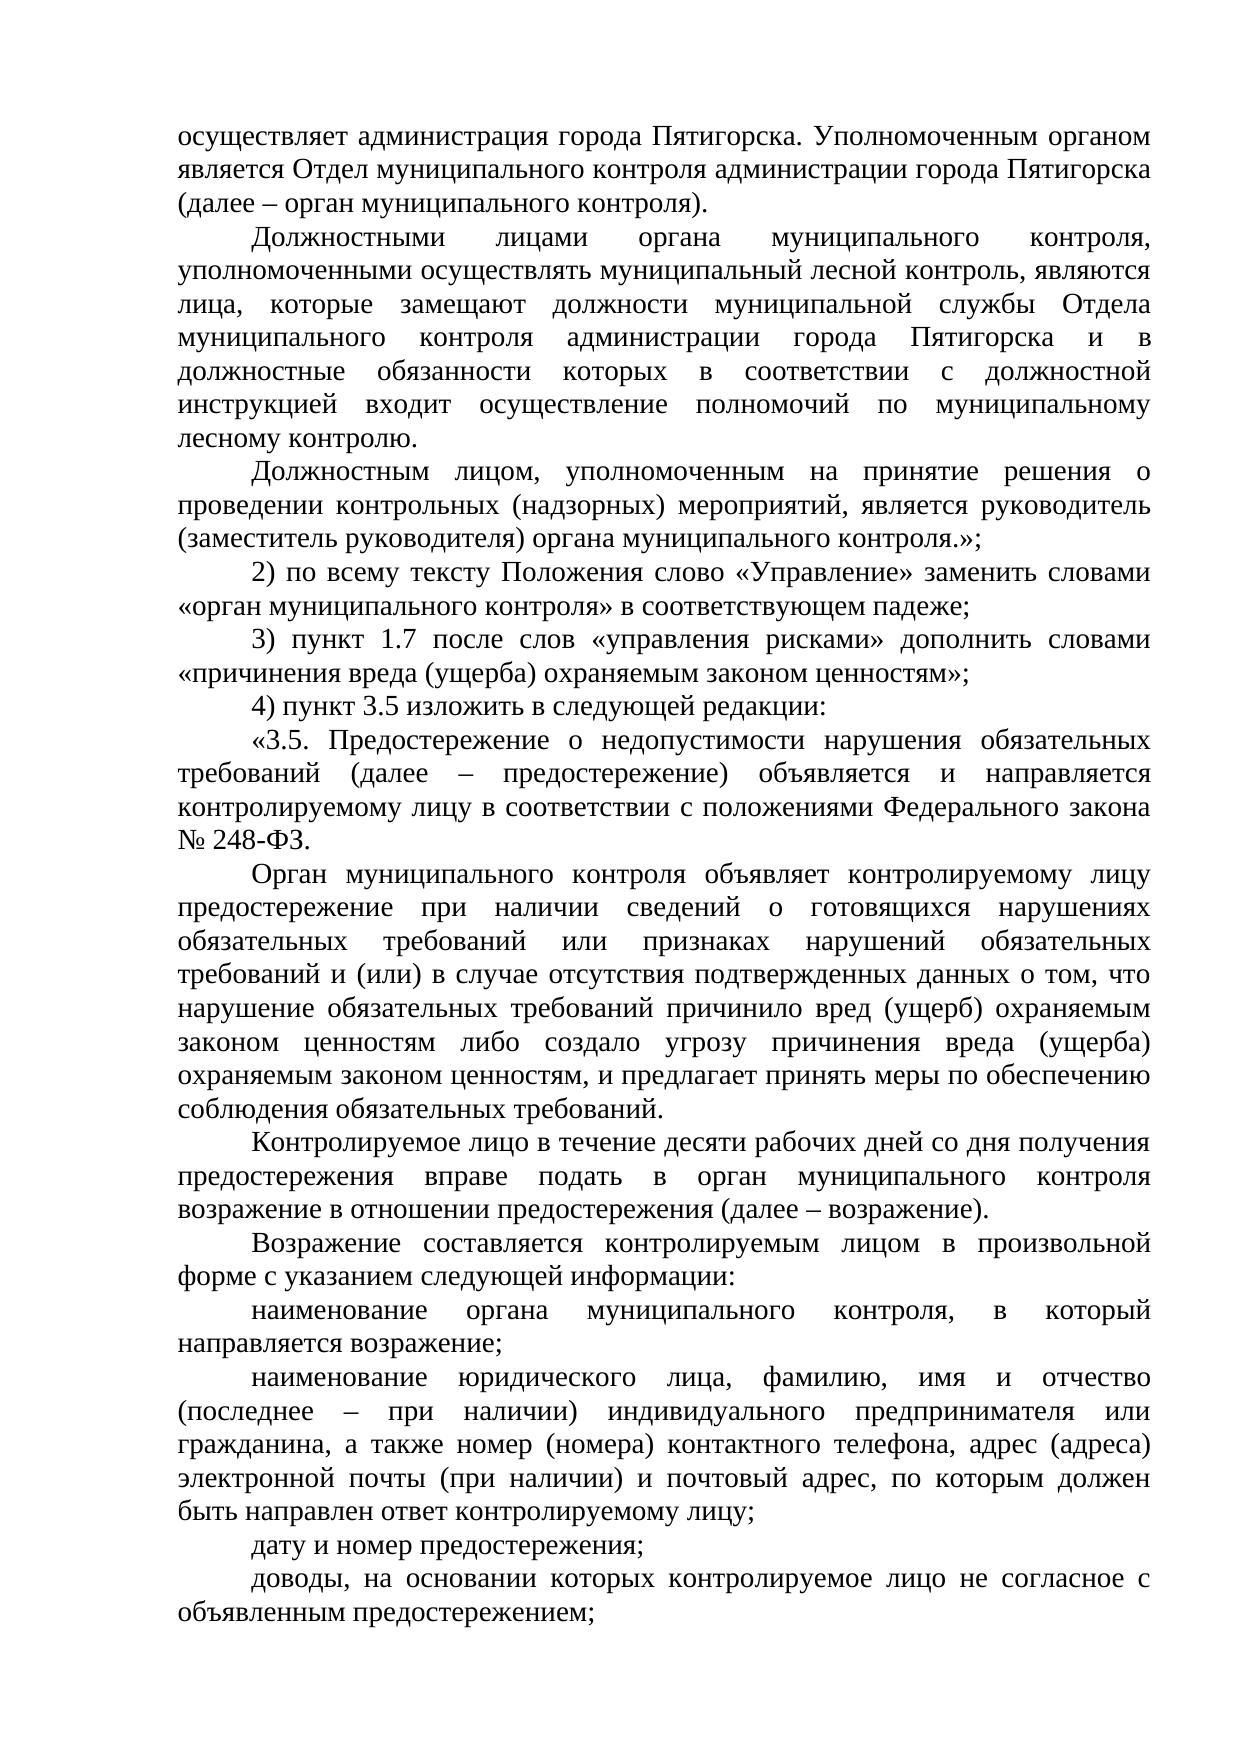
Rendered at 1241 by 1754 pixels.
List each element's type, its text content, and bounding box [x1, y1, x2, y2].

text дату и номер предостережения; [177, 1527, 1152, 1560]
text «3.5. Предостережение о недопустимости нарушения обязательных требований (далее – предостережение) объявляется и направляется контролируемому лицу в соответствии с положениями Федерального закона № 248-ФЗ. [177, 722, 1152, 856]
text наименование юридического лица, фамилию, имя и отчество (последнее – при наличии) индивидуального предпринимателя или гражданина, а также номер (номера) контактного телефона, адрес (адреса) электронной почты (при наличии) и почтовый адрес, по которым должен быть направлен ответ контролируемому лицу; [177, 1359, 1152, 1527]
text доводы, на основании которых контролируемое лицо не согласное с объявленным предостережением; [177, 1560, 1152, 1627]
text 2) по всему тексту Положения слово «Управление» заменить словами «орган муниципального контроля» в соответствующем падеже; [177, 554, 1152, 621]
text Должностными лицами органа муниципального контроля, уполномоченными осуществлять муниципальный лесной контроль, являются лица, которые замещают должности муниципальной службы Отдела муниципального контроля администрации города Пятигорска и в должностные обязанности которых в соответствии с должностной инструкцией входит осуществление полномочий по муниципальному лесному контролю. [177, 219, 1152, 453]
text Контролируемое лицо в течение десяти рабочих дней со дня получения предостережения вправе подать в орган муниципального контроля возражение в отношении предостережения (далее – возражение). [177, 1124, 1152, 1225]
text Должностным лицом, уполномоченным на принятие решения о проведении контрольных (надзорных) мероприятий, является руководитель (заместитель руководителя) органа муниципального контроля.»; [177, 453, 1152, 554]
text 3) пункт 1.7 после слов «управления рисками» дополнить словами «причинения вреда (ущерба) охраняемым законом ценностям»; [177, 621, 1152, 688]
text Орган муниципального контроля объявляет контролируемому лицу предостережение при наличии сведений о готовящихся нарушениях обязательных требований или признаках нарушений обязательных требований и (или) в случае отсутствия подтвержденных данных о том, что нарушение обязательных требований причинило вред (ущерб) охраняемым законом ценностям либо создало угрозу причинения вреда (ущерба) охраняемым законом ценностям, и предлагает принять меры по обеспечению соблюдения обязательных требований. [177, 856, 1152, 1124]
text 4) пункт 3.5 изложить в следующей редакции: [177, 688, 1152, 722]
text Возражение составляется контролируемым лицом в произвольной форме с указанием следующей информации: [177, 1225, 1152, 1292]
text наименование органа муниципального контроля, в который направляется возражение; [177, 1292, 1152, 1359]
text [177, 118, 1152, 219]
